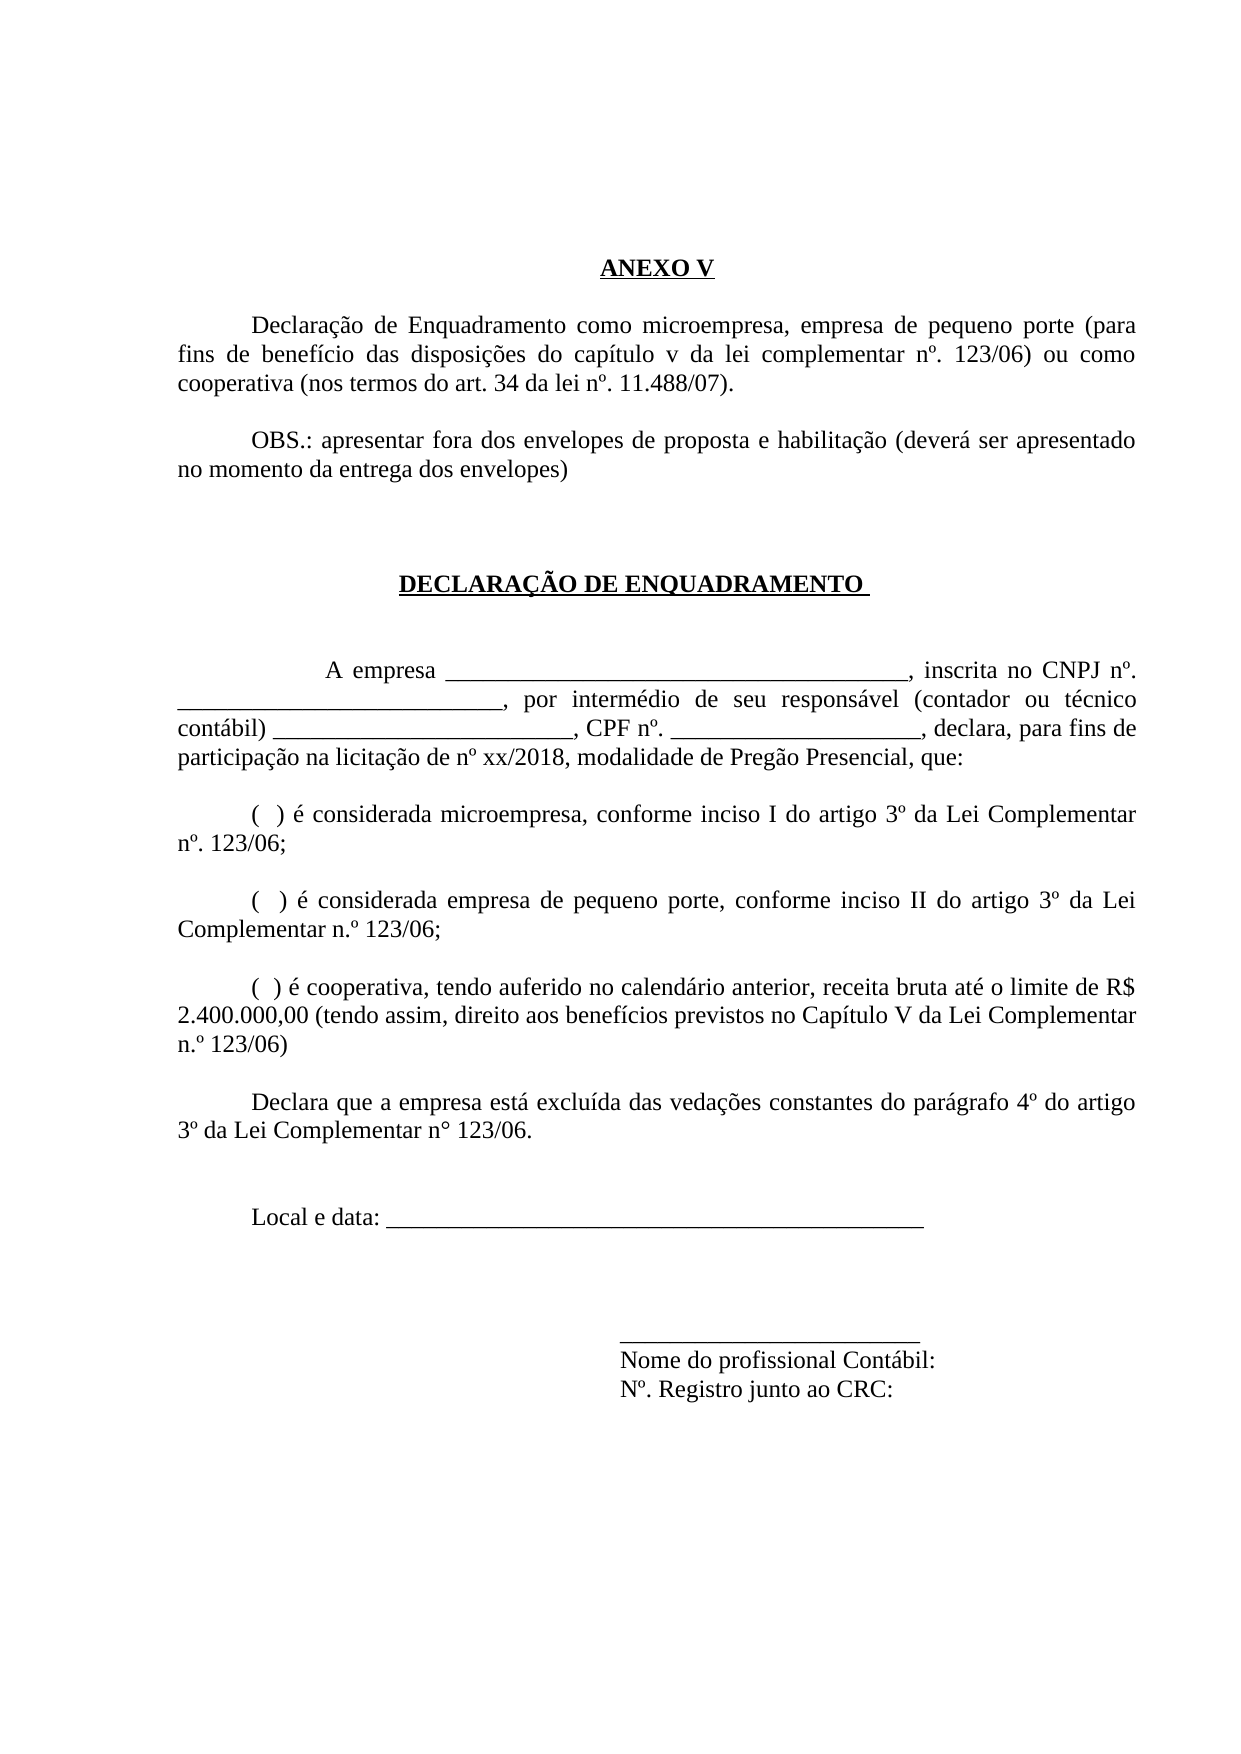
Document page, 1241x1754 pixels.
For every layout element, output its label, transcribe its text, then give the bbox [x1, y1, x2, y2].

text OBS.: apresentar fora dos envelopes de proposta e habilitação (deverá ser apresentado no momento da entrega dos envelopes) [177, 425, 1137, 483]
text Nº. Registro junto ao CRC: [177, 1374, 1137, 1403]
text ANEXO V [177, 253, 1137, 282]
text ( ) é cooperativa, tendo auferido no calendário anterior, receita bruta até o limite de R$ 2.400.000,00 (tendo assim, direito aos benefícios previstos no Capítulo V da Lei Complementar n.º 123/06) [177, 972, 1137, 1058]
text ________________________ [177, 1317, 1137, 1345]
text ( ) é considerada empresa de pequeno porte, conforme inciso II do artigo 3º da Lei Complementar n.º 123/06; [177, 885, 1137, 943]
text A empresa _____________________________________, inscrita no CNPJ nº. __________________________, por intermédio de seu responsável (contador ou técnico contábil) ________________________, CPF nº. ____________________, declara, para fins de participação na licitação de nº xx/2018, modalidade de Pregão Presencial, que: [177, 655, 1137, 770]
text ( ) é considerada microempresa, conforme inciso I do artigo 3º da Lei Complementar nº. 123/06; [177, 799, 1137, 857]
text Nome do profissional Contábil: [177, 1345, 1137, 1374]
text Declaração de Enquadramento como microempresa, empresa de pequeno porte (para fins de benefício das disposições do capítulo v da lei complementar nº. 123/06) ou como cooperativa (nos termos do art. 34 da lei nº. 11.488/07). [177, 310, 1137, 397]
text Local e data: ___________________________________________ [177, 1202, 1137, 1230]
text DECLARAÇÃO DE ENQUADRAMENTO [177, 569, 1137, 598]
text Declara que a empresa está excluída das vedações constantes do parágrafo 4º do artigo 3º da Lei Complementar n° 123/06. [177, 1087, 1137, 1144]
